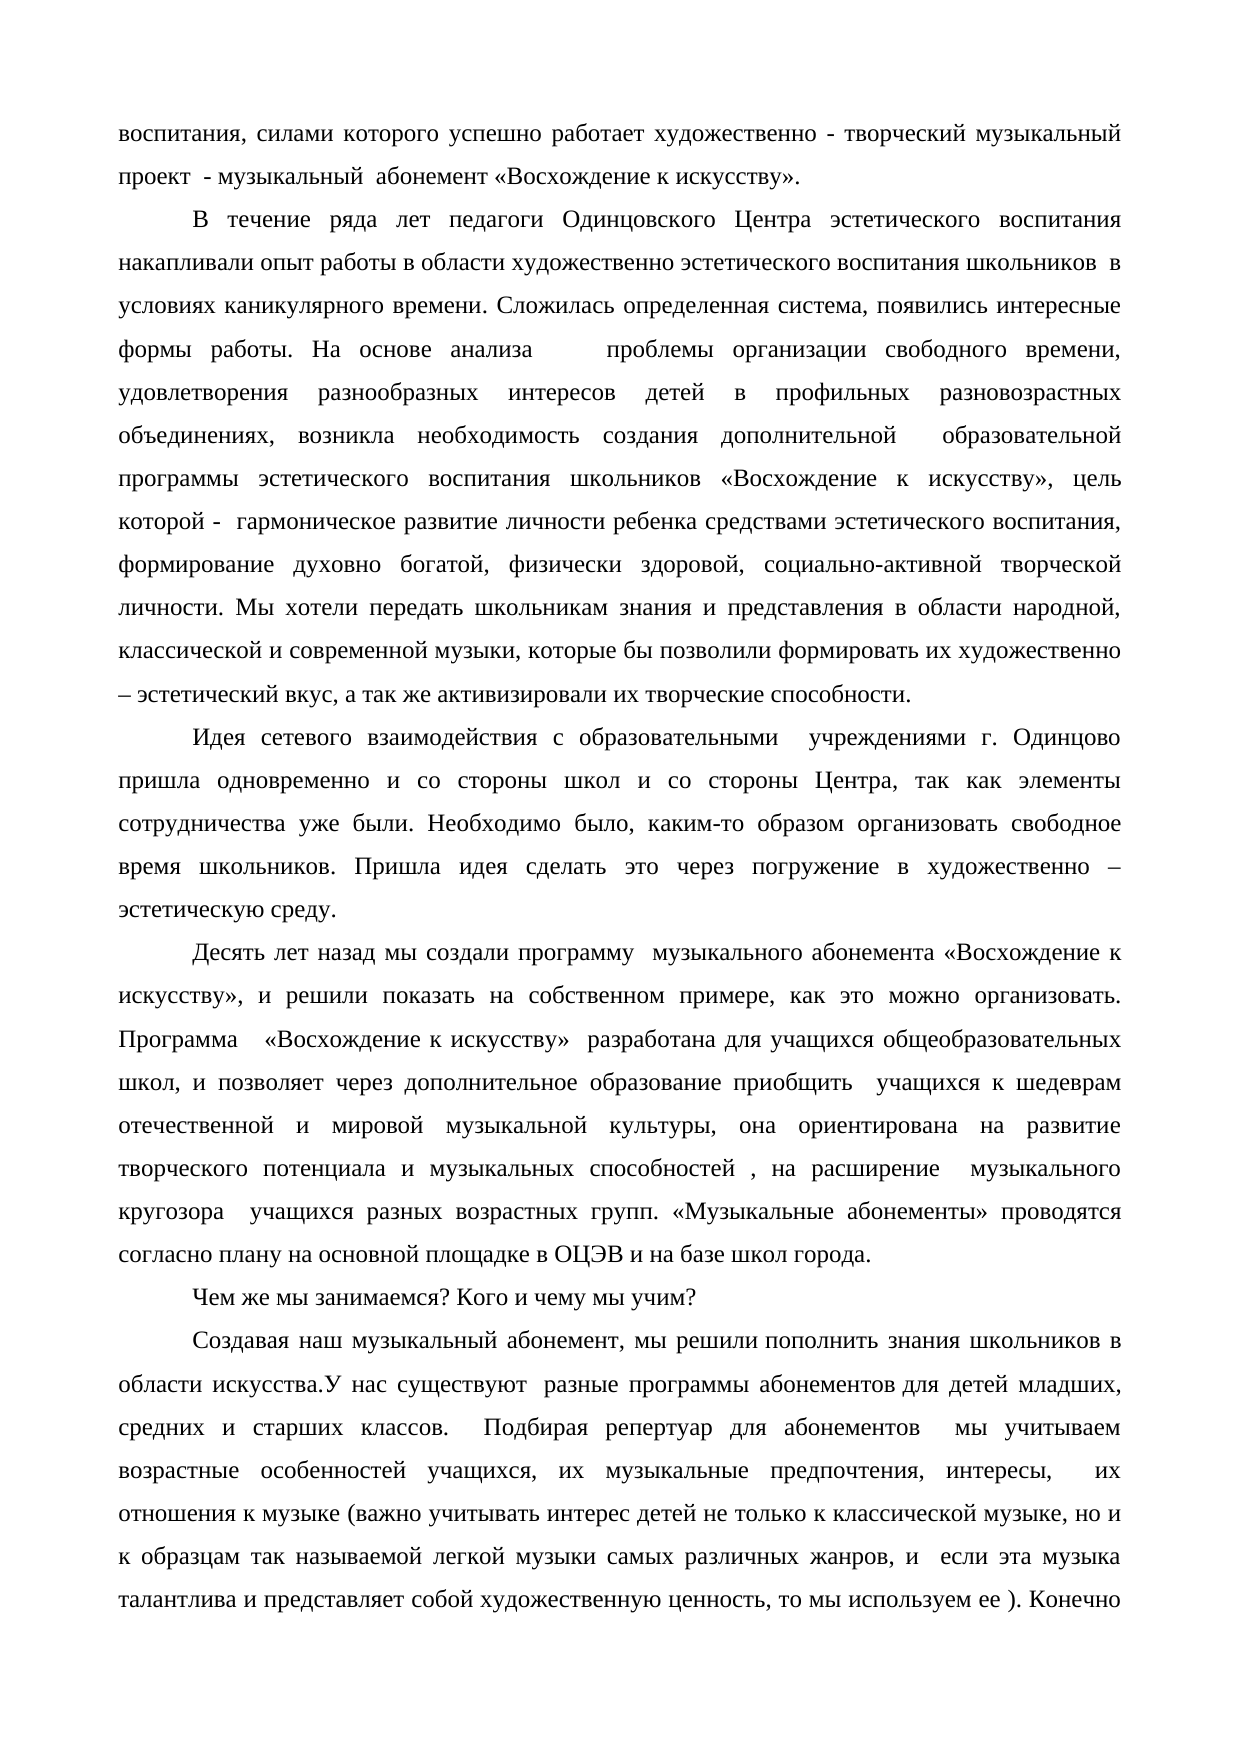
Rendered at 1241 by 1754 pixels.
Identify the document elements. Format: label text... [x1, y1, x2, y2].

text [118, 1326, 1122, 1613]
text В течение ряда лет педагоги Одинцовского Центра эстетического воспитания накапливали опыт работы в области художественно эстетического воспитания школьников в условиях каникулярного времени. Сложилась определенная система, появились интересные формы работы. На основе анализа проблемы организации свободного времени, удовлетворения разнообразных интересов детей в профильных разновозрастных объединениях, возникла необходимость создания дополнительной образовательной программы эстетического воспитания школьников «Восхождение к искусству», цель которой - гармоническое развитие личности ребенка средствами эстетического воспитания, формирование духовно богатой, физически здоровой, социально-активной творческой личности. Мы хотели передать школьникам знания и представления в области народной, классической и современной музыки, которые бы позволили формировать их художественно – эстетический вкус, а так же активизировали их творческие способности. [118, 204, 1122, 707]
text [118, 118, 1122, 190]
text Десять лет назад мы создали программу музыкального абонемента «Восхождение к искусству», и решили показать на собственном примере, как это можно организовать. Программа «Восхождение к искусству» разработана для учащихся общеобразовательных школ, и позволяет через дополнительное образование приобщить учащихся к шедеврам отечественной и мировой музыкальной культуры, она ориентирована на развитие творческого потенциала и музыкальных способностей , на расширение музыкального кругозора учащихся разных возрастных групп. «Музыкальные абонементы» проводятся согласно плану на основной площадке в ОЦЭВ и на базе школ города. [118, 937, 1122, 1268]
text Идея сетевого взаимодействия с образовательными учреждениями г. Одинцово пришла одновременно и со стороны школ и со стороны Центра, так как элементы сотрудничества уже были. Необходимо было, каким-то образом организовать свободное время школьников. Пришла идея сделать это через погружение в художественно – эстетическую среду. [118, 722, 1122, 923]
text Чем же мы занимаемся? Кого и чему мы учим? [118, 1282, 1122, 1311]
